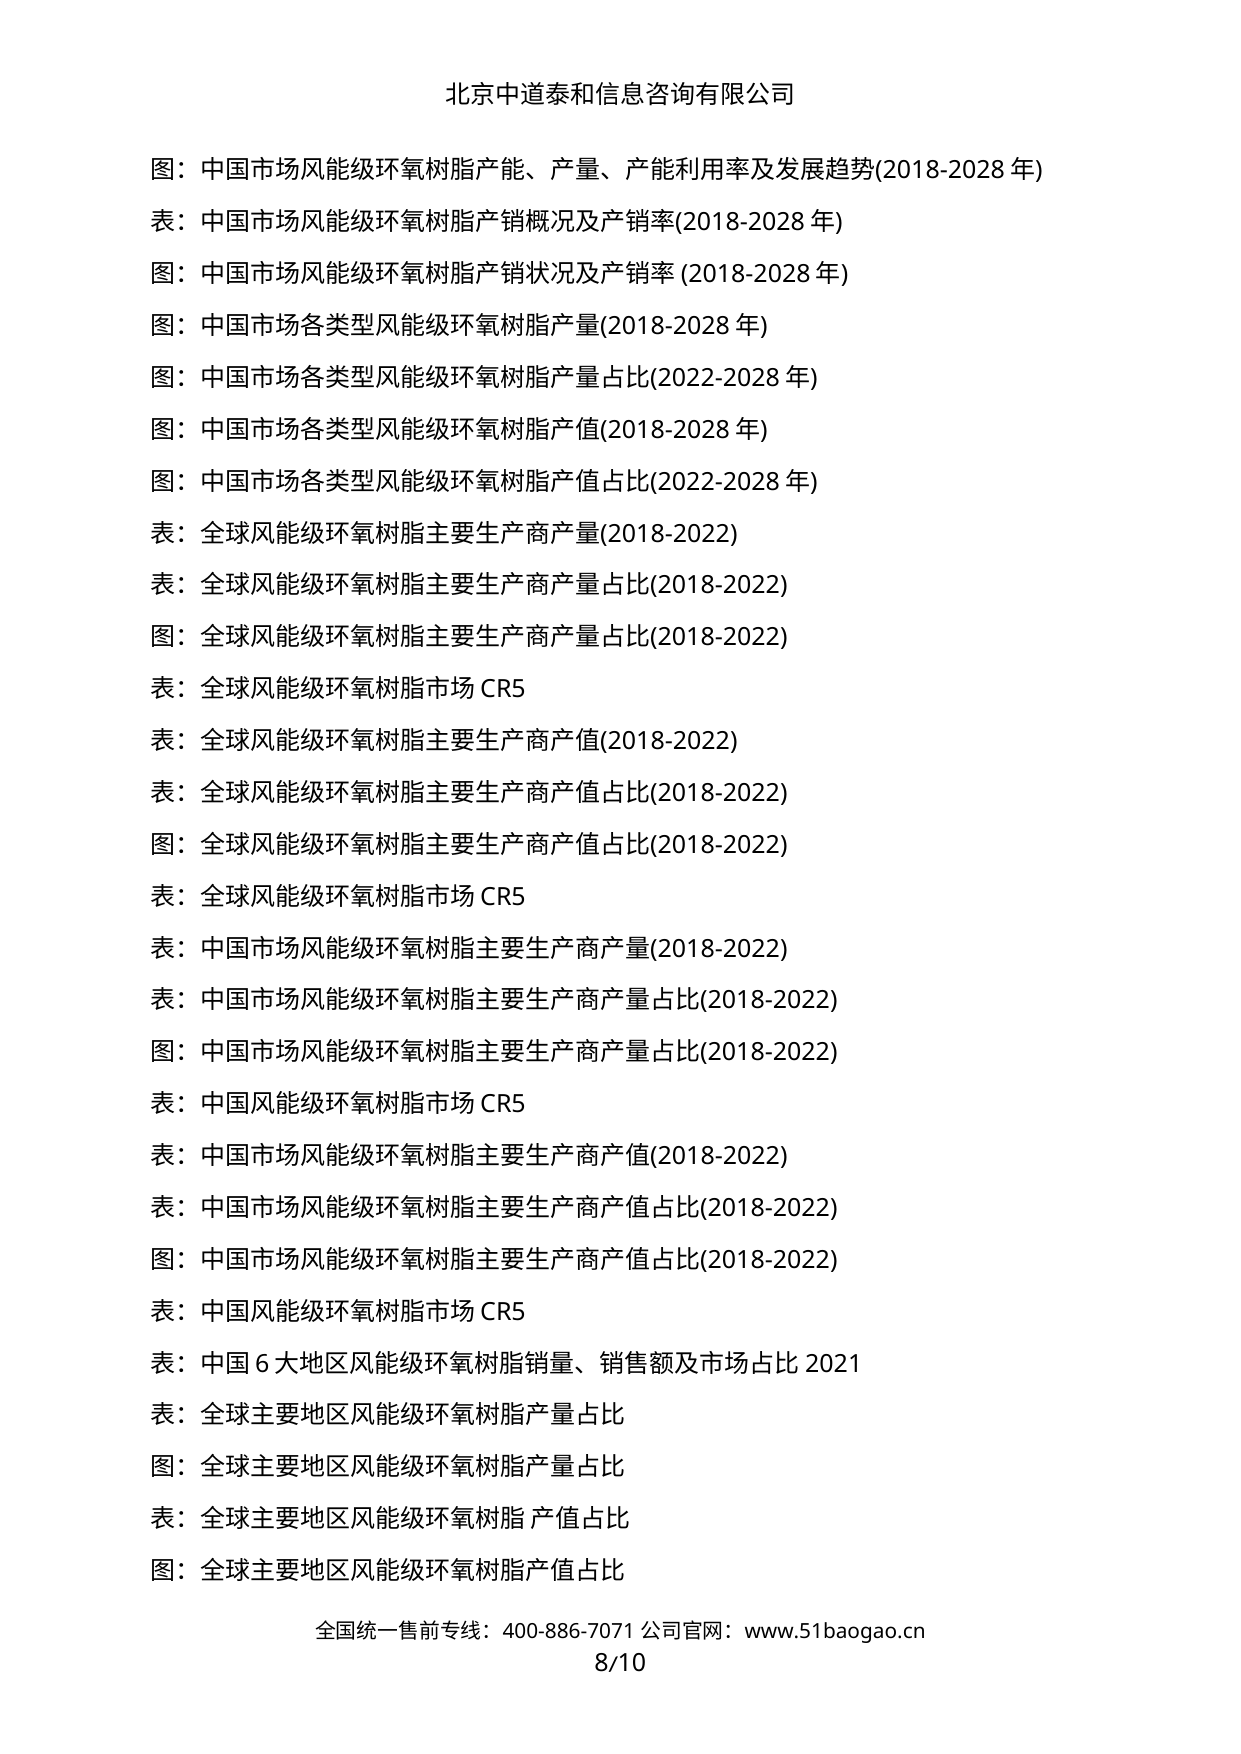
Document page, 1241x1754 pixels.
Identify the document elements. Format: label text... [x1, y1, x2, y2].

text 图：全球风能级环氧树脂主要生产商产量占比(2018-2022) [150, 617, 1090, 653]
text 表：中国市场风能级环氧树脂主要生产商产值(2018-2022) [150, 1136, 1090, 1172]
text 图：中国市场各类型风能级环氧树脂产量占比(2022-2028年) [150, 357, 1090, 394]
text 表：中国市场风能级环氧树脂主要生产商产量(2018-2022) [150, 928, 1090, 964]
text 表：中国市场风能级环氧树脂主要生产商产量占比(2018-2022) [150, 980, 1090, 1016]
text 表：全球风能级环氧树脂主要生产商产量(2018-2022) [150, 513, 1090, 549]
text 表：全球风能级环氧树脂主要生产商产量占比(2018-2022) [150, 565, 1090, 601]
text 图：全球主要地区风能级环氧树脂产量占比 [150, 1447, 1090, 1483]
text 图：中国市场风能级环氧树脂主要生产商产量占比(2018-2022) [150, 1032, 1090, 1068]
text 表：中国市场风能级环氧树脂产销概况及产销率(2018-2028年) [150, 202, 1090, 238]
text 表：全球主要地区风能级环氧树脂 产值占比 [150, 1499, 1090, 1535]
text 表：中国风能级环氧树脂市场CR5 [150, 1084, 1090, 1120]
text 图：中国市场各类型风能级环氧树脂产量(2018-2028年) [150, 306, 1090, 342]
text 图：中国市场各类型风能级环氧树脂产值(2018-2028年) [150, 409, 1090, 446]
text 图：中国市场各类型风能级环氧树脂产值占比(2022-2028年) [150, 461, 1090, 497]
text 表：全球主要地区风能级环氧树脂产量占比 [150, 1395, 1090, 1431]
text 图：中国市场风能级环氧树脂产能、产量、产能利用率及发展趋势(2018-2028年) [150, 150, 1090, 186]
text 图：全球风能级环氧树脂主要生产商产值占比(2018-2022) [150, 824, 1090, 861]
text 表：中国风能级环氧树脂市场CR5 [150, 1291, 1090, 1327]
text 图：全球主要地区风能级环氧树脂产值占比 [150, 1551, 1090, 1587]
text 图：中国市场风能级环氧树脂主要生产商产值占比(2018-2022) [150, 1239, 1090, 1276]
text 表：中国6大地区风能级环氧树脂销量、销售额及市场占比 2021 [150, 1343, 1090, 1379]
text 表：全球风能级环氧树脂主要生产商产值占比(2018-2022) [150, 772, 1090, 809]
text 表：中国市场风能级环氧树脂主要生产商产值占比(2018-2022) [150, 1187, 1090, 1224]
text 图：中国市场风能级环氧树脂产销状况及产销率 (2018-2028年) [150, 254, 1090, 290]
text 表：全球风能级环氧树脂市场CR5 [150, 669, 1090, 705]
text 表：全球风能级环氧树脂市场CR5 [150, 876, 1090, 912]
text 表：全球风能级环氧树脂主要生产商产值(2018-2022) [150, 721, 1090, 757]
